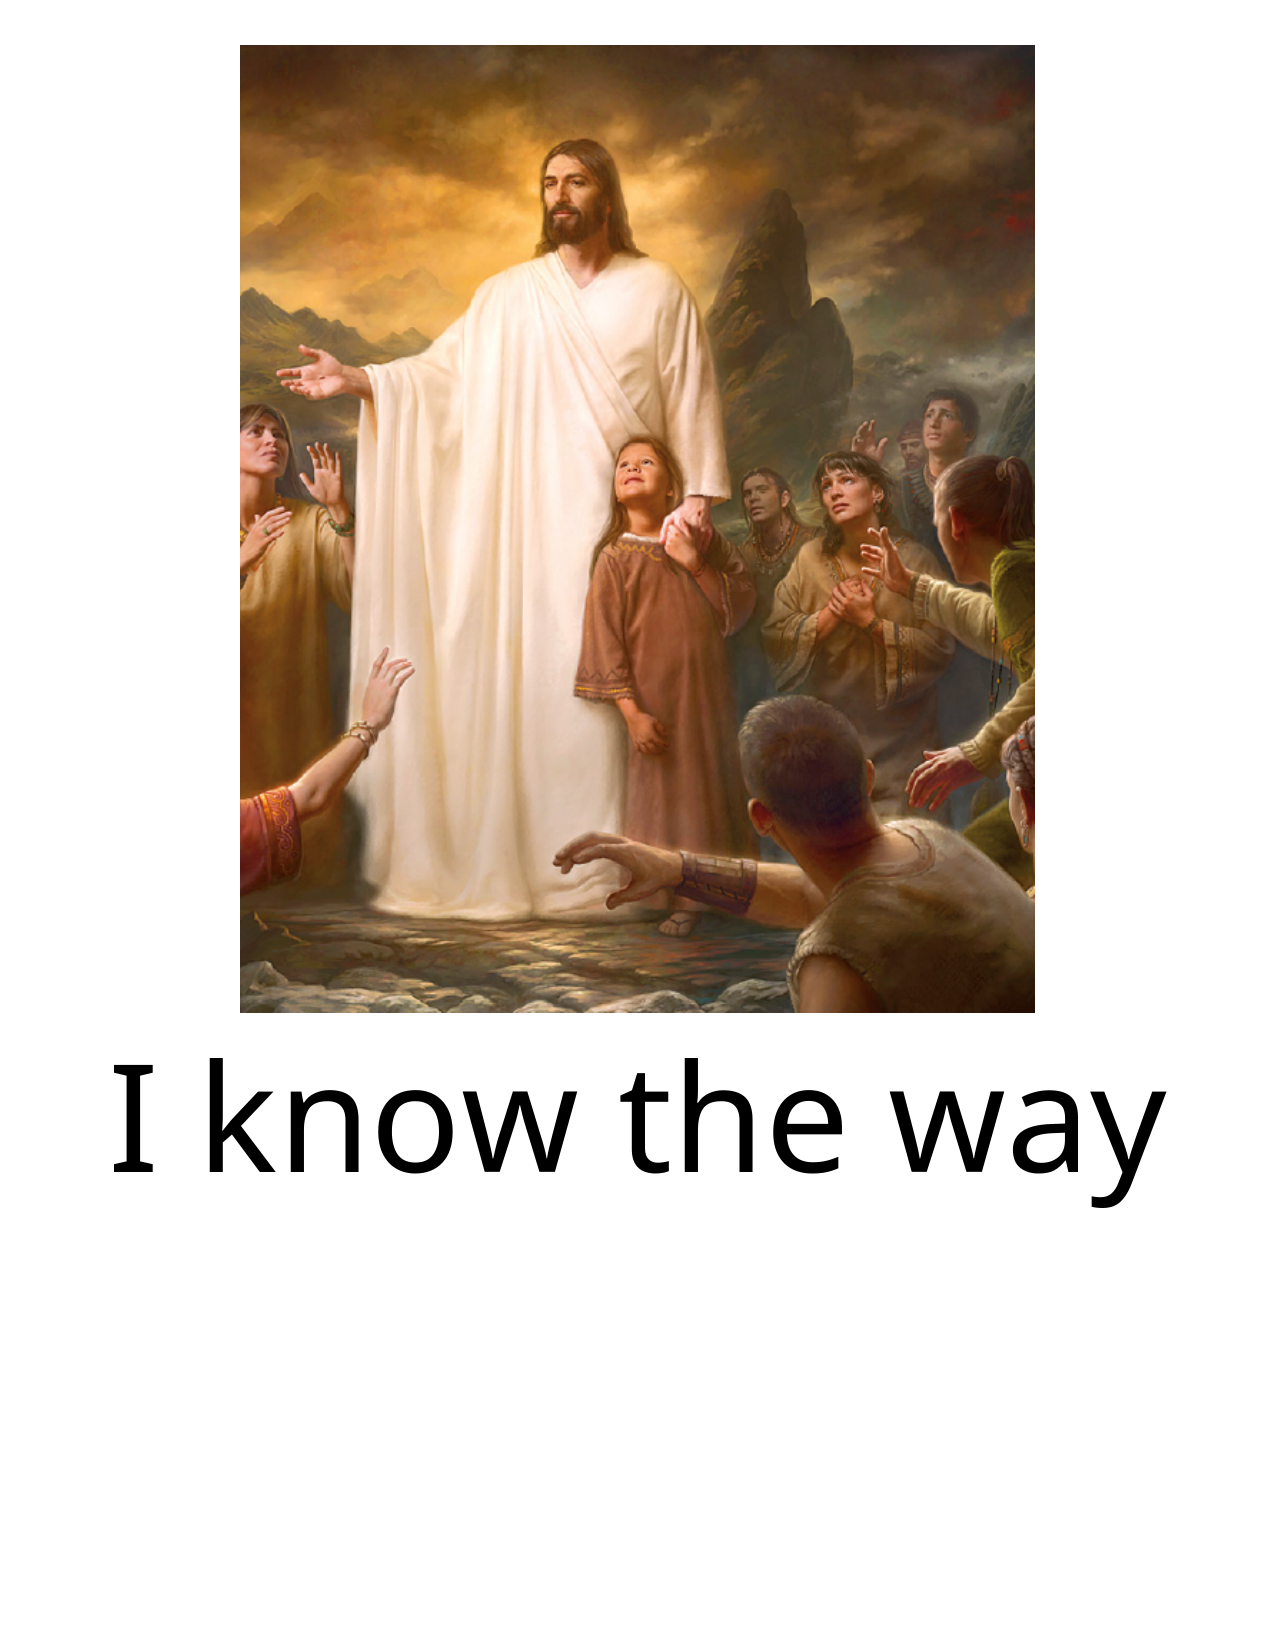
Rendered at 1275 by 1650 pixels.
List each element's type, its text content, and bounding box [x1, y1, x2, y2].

picture [240, 45, 1035, 1013]
text I know the way [45, 1012, 1230, 1217]
